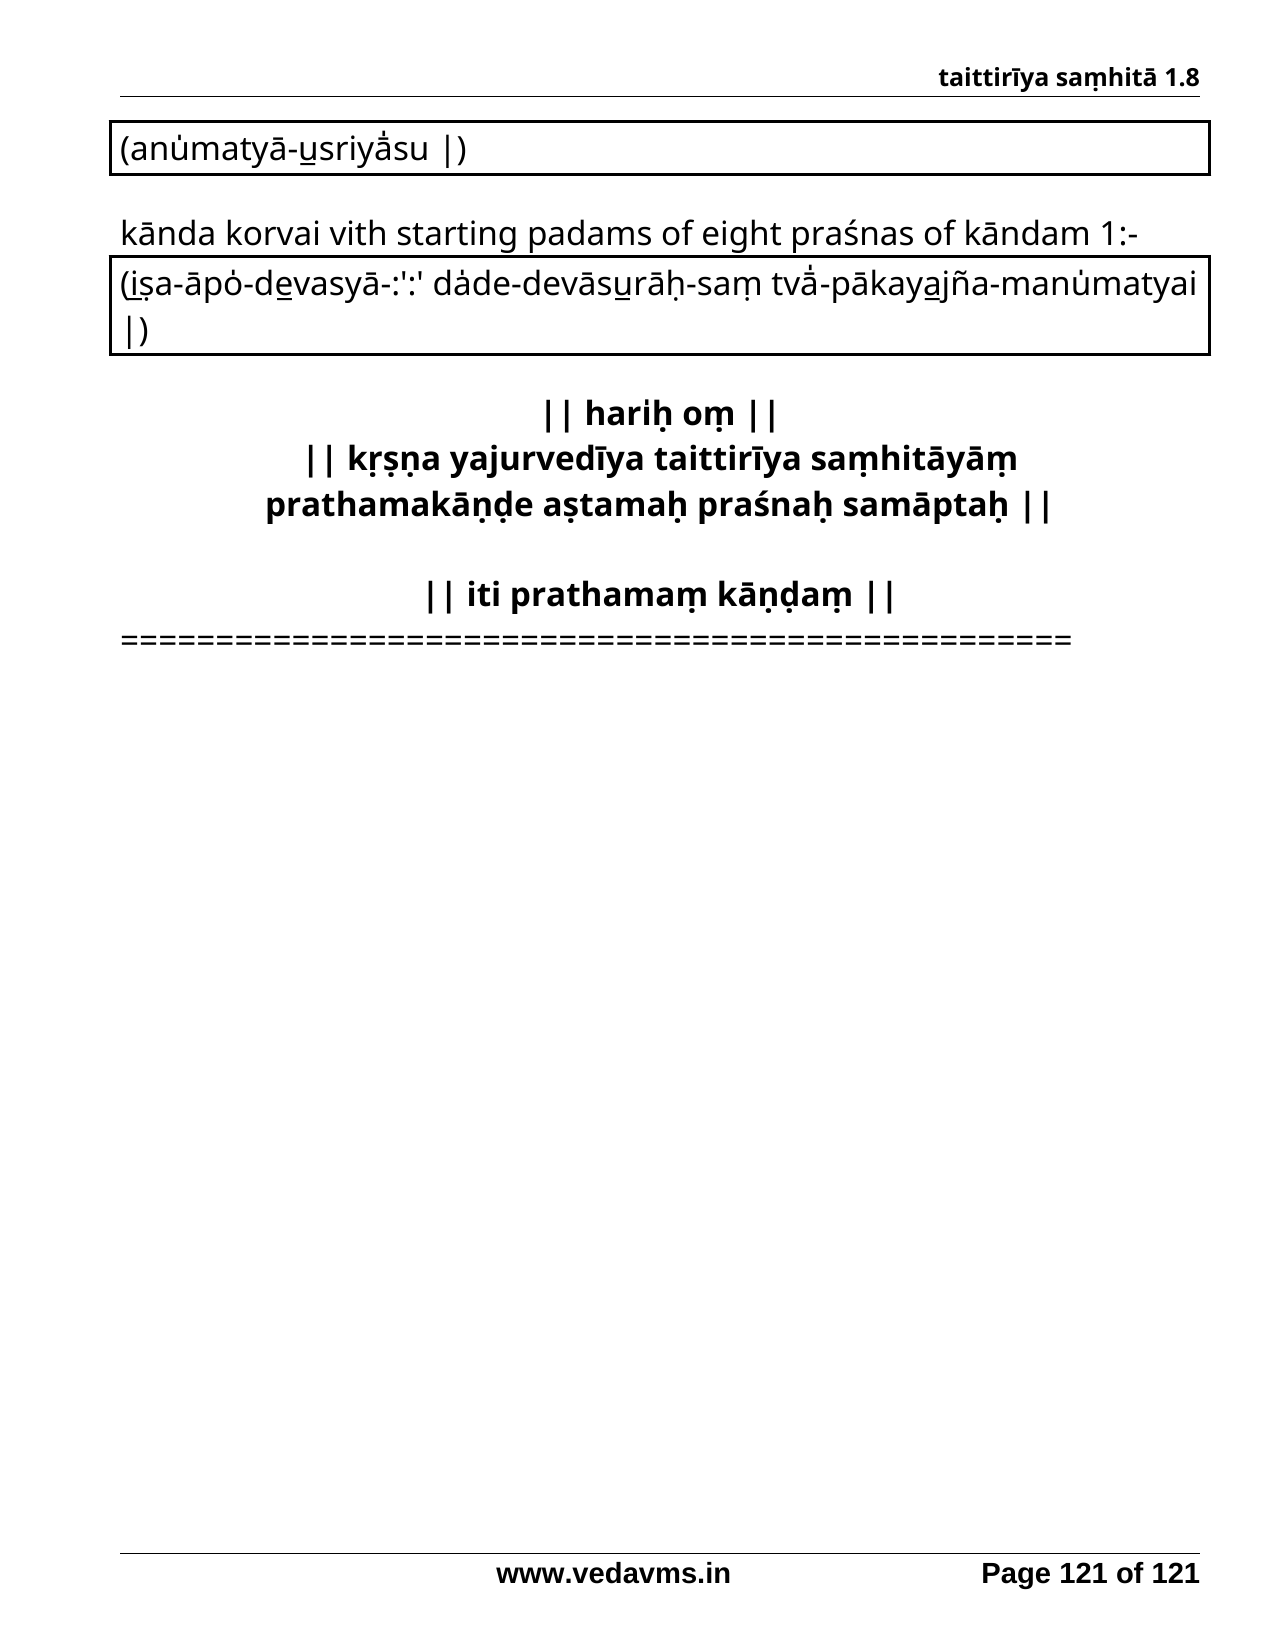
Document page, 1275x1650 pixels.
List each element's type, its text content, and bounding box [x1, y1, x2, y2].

text kānda korvai vith starting padams of eight praśnas of kāndam 1:- [120, 209, 1200, 255]
text || kṛṣṇa yajurvedīya taittirīya saṃhitāyāṃ [120, 435, 1200, 480]
text (i̲ṣa-āpo̍-de̲vasyā-:':' da̍de-devāsu̲rāḥ-saṃ tvā̍-pākaya̲jña-manu̍matyai |) [112, 258, 1208, 353]
text || hari̍ḥ oṃ || [120, 389, 1200, 435]
text (anu̍matyā-u̲sriyā̍su |) [112, 123, 1208, 173]
text ================================================== [120, 617, 1200, 662]
text prathamakāṇḍe aṣtamaḥ praśnaḥ samāptaḥ || [120, 480, 1200, 526]
text || iti prathamaṃ kāṇḍaṃ || [120, 571, 1200, 617]
